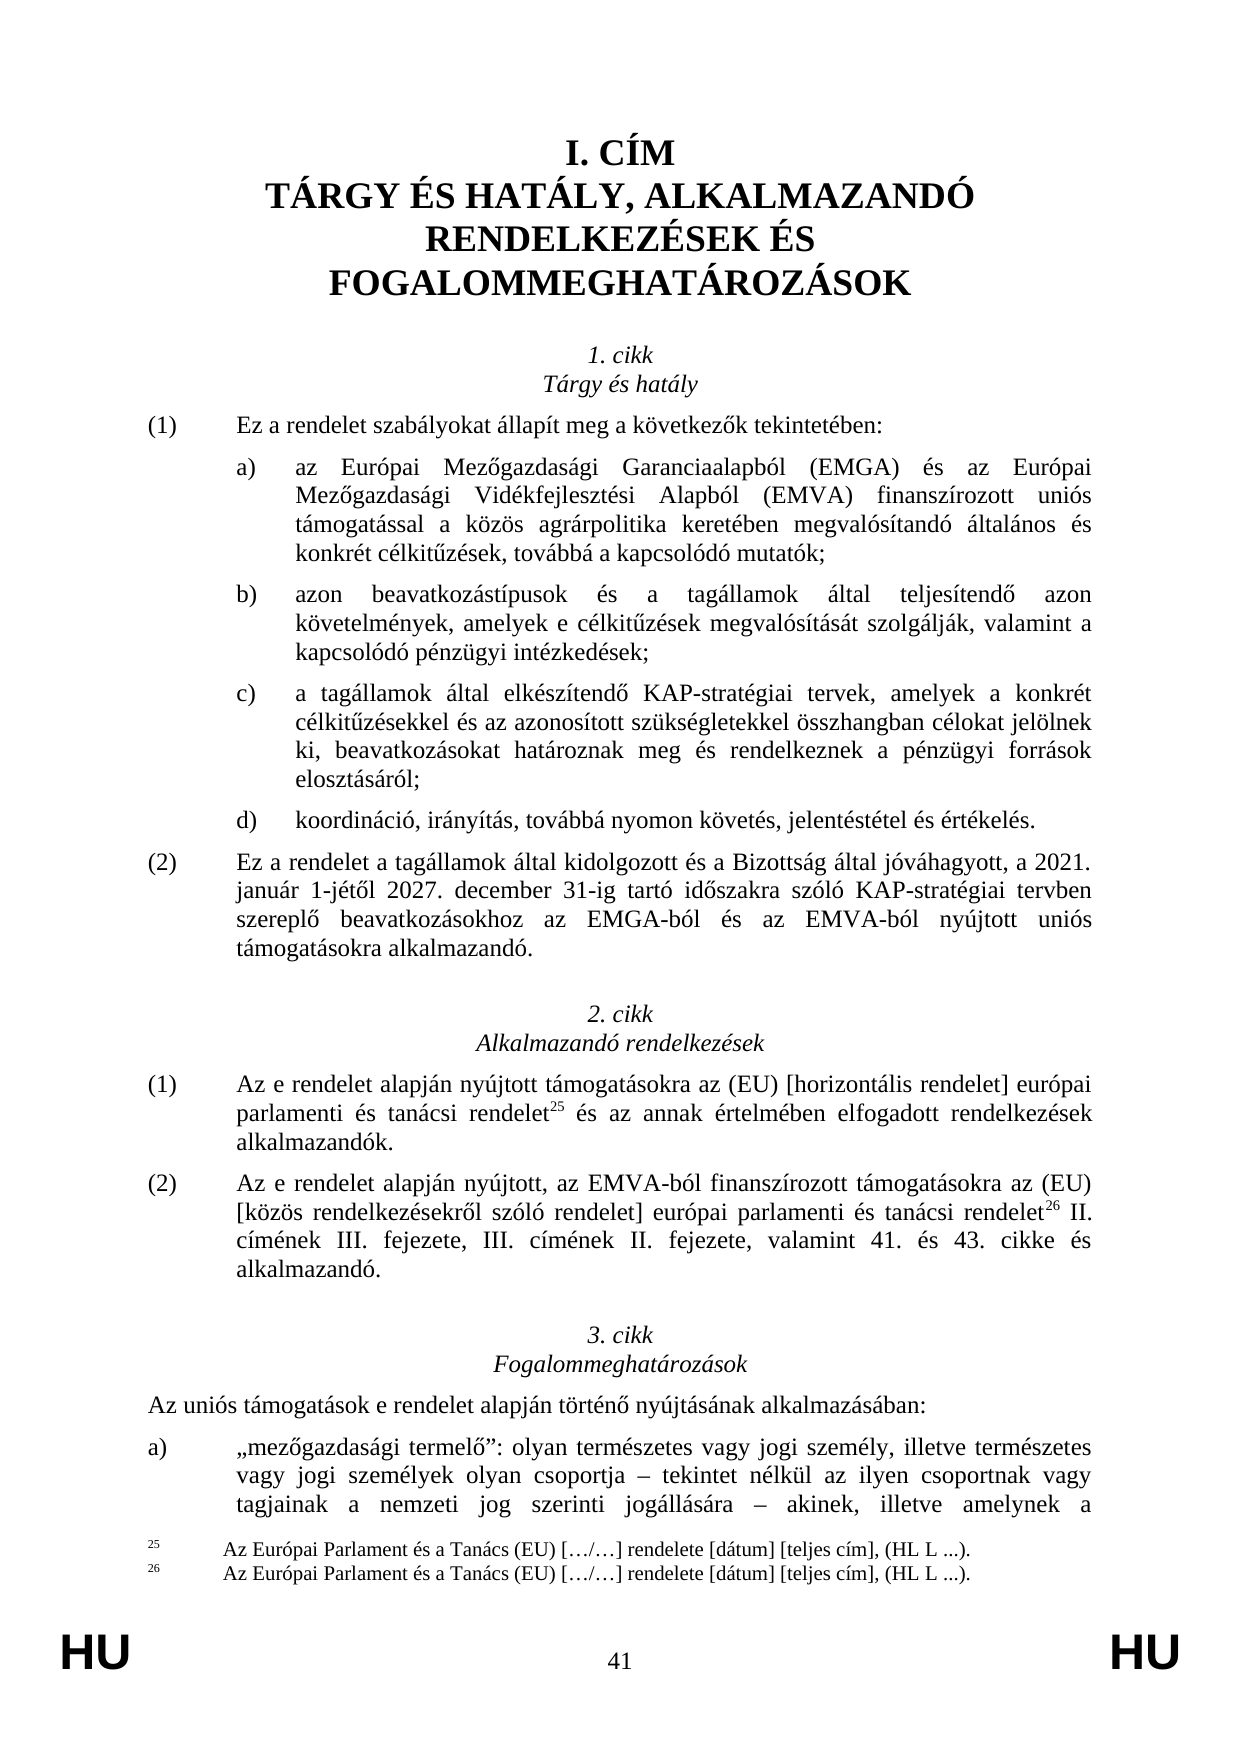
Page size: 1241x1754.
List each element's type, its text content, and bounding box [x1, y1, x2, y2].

text c) a tagállamok által elkészítendő KAP-stratégiai tervek, amelyek a konkrét célkitűzésekkel és az azonosított szükségletekkel összhangban célokat jelölnek ki, beavatkozásokat határoznak meg és rendelkeznek a pénzügyi források elosztásáról; [236, 678, 1093, 793]
text b) azon beavatkozástípusok és a tagállamok által teljesítendő azon követelmények, amelyek e célkitűzések megvalósítását szolgálják, valamint a kapcsolódó pénzügyi intézkedések; [236, 579, 1093, 666]
text 3. cikk Fogalommeghatározások [148, 1321, 1093, 1378]
list Ez a rendelet szabályokat állapít meg a következők tekintetében: [148, 411, 1093, 439]
text a) az Európai Mezőgazdasági Garanciaalapból (EMGA) és az Európai Mezőgazdasági Vidékfejlesztési Alapból (EMVA) finanszírozott uniós támogatással a közös agrárpolitika keretében megvalósítandó általános és konkrét célkitűzések, továbbá a kapcsolódó mutatók; [236, 452, 1093, 567]
list Az e rendelet alapján nyújtott támogatásokra az (EU) [horizontális rendelet] európai parlamenti és tanácsi rendelet és az annak értelmében elfogadott rendelkezések alkalmazandók. [148, 1069, 1093, 1156]
text Az uniós támogatások e rendelet alapján történő nyújtásának alkalmazásában: [148, 1391, 1093, 1419]
title I. CÍM TÁRGY ÉS HATÁLY, ALKALMAZANDÓ RENDELKEZÉSEK ÉS FOGALOMMEGHATÁROZÁSOK [148, 131, 1093, 303]
text d) koordináció, irányítás, továbbá nyomon követés, jelentéstétel és értékelés. [236, 806, 1093, 834]
text 1. cikk Tárgy és hatály [148, 341, 1093, 398]
text 2. cikk Alkalmazandó rendelkezések [148, 999, 1093, 1057]
text Az e rendelet alapján nyújtott, az EMVA-ból finanszírozott támogatásokra az (EU) [közös rendelkezésekről szóló rendelet] európai parlamenti és tanácsi rendelet II. címének III. fejezete, III. címének II. fejezete, valamint 41. és 43. cikke és alkalmazandó. [148, 1168, 1093, 1283]
text Ez a rendelet a tagállamok által kidolgozott és a Bizottság által jóváhagyott, a 2021. január 1-jétől 2027. december 31-ig tartó időszakra szóló KAP-stratégiai tervben szereplő beavatkozásokhoz az EMGA-ból és az EMVA-ból nyújtott uniós támogatásokra alkalmazandó. [148, 847, 1093, 962]
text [148, 1432, 1093, 1518]
